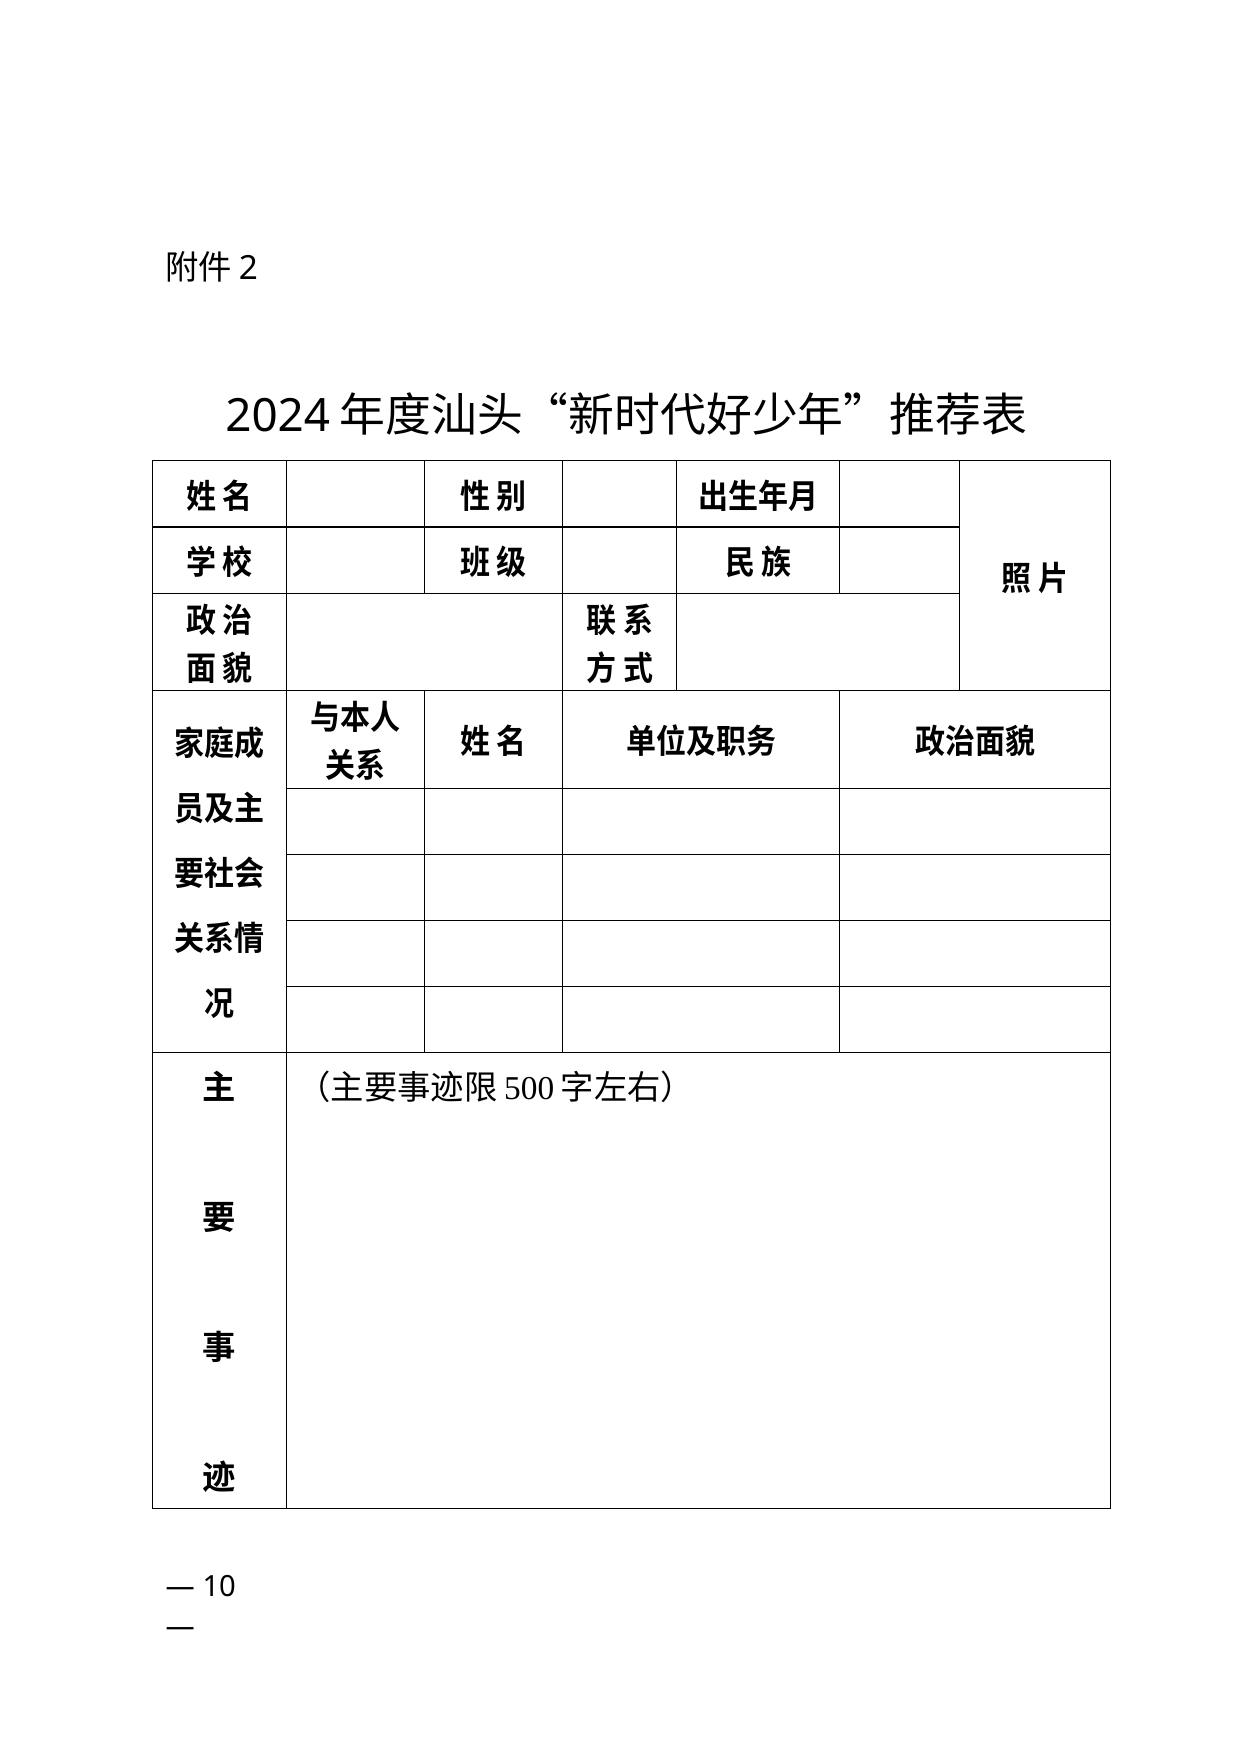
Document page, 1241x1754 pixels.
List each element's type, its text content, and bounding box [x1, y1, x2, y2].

table_cell [287, 921, 424, 986]
table_cell 姓 名 [425, 691, 562, 787]
table_cell （主要事迹限500字左右） [287, 1053, 1110, 1508]
table_cell 家庭成 员及主 要社会 关系情 况 [153, 691, 286, 1052]
table_cell [563, 921, 839, 986]
table_cell 联 系 方 式 [563, 594, 676, 690]
table_cell [287, 528, 424, 592]
table_cell [840, 987, 1110, 1052]
table_cell [840, 921, 1110, 986]
table_cell [563, 528, 676, 592]
table_header 性 别 [425, 461, 562, 526]
table_header [287, 461, 424, 526]
table_cell [563, 855, 839, 919]
text 附件2 [165, 233, 1087, 298]
table_header [563, 461, 676, 526]
table_cell 政治面貌 [840, 691, 1110, 787]
table_header [840, 461, 959, 526]
table_cell [563, 789, 839, 853]
table_cell [287, 789, 424, 853]
table_header 出生年月 [677, 461, 839, 526]
table_cell [840, 789, 1110, 853]
table_cell [840, 855, 1110, 919]
table_cell [840, 528, 959, 592]
table_cell [677, 594, 959, 690]
table_header 照 片 [960, 461, 1110, 690]
table_cell [287, 594, 562, 690]
table_cell 学 校 [153, 528, 286, 592]
table_cell [287, 855, 424, 919]
table_cell 班 级 [425, 528, 562, 592]
table_cell [563, 987, 839, 1052]
table_cell 政 治 面 貌 [153, 594, 286, 690]
table_cell [425, 921, 562, 986]
text 2024年度汕头“新时代好少年”推荐表 [165, 363, 1087, 460]
table_cell [287, 987, 424, 1052]
table_cell [425, 987, 562, 1052]
table_cell 与本人关系 [287, 691, 424, 787]
table_cell 民 族 [677, 528, 839, 592]
table_cell [425, 855, 562, 919]
table_cell [425, 789, 562, 853]
table_header 姓 名 [153, 461, 286, 526]
table_cell 单位及职务 [563, 691, 839, 787]
table_cell 主 要 事 迹 主 要 事 迹 [153, 1053, 286, 1508]
